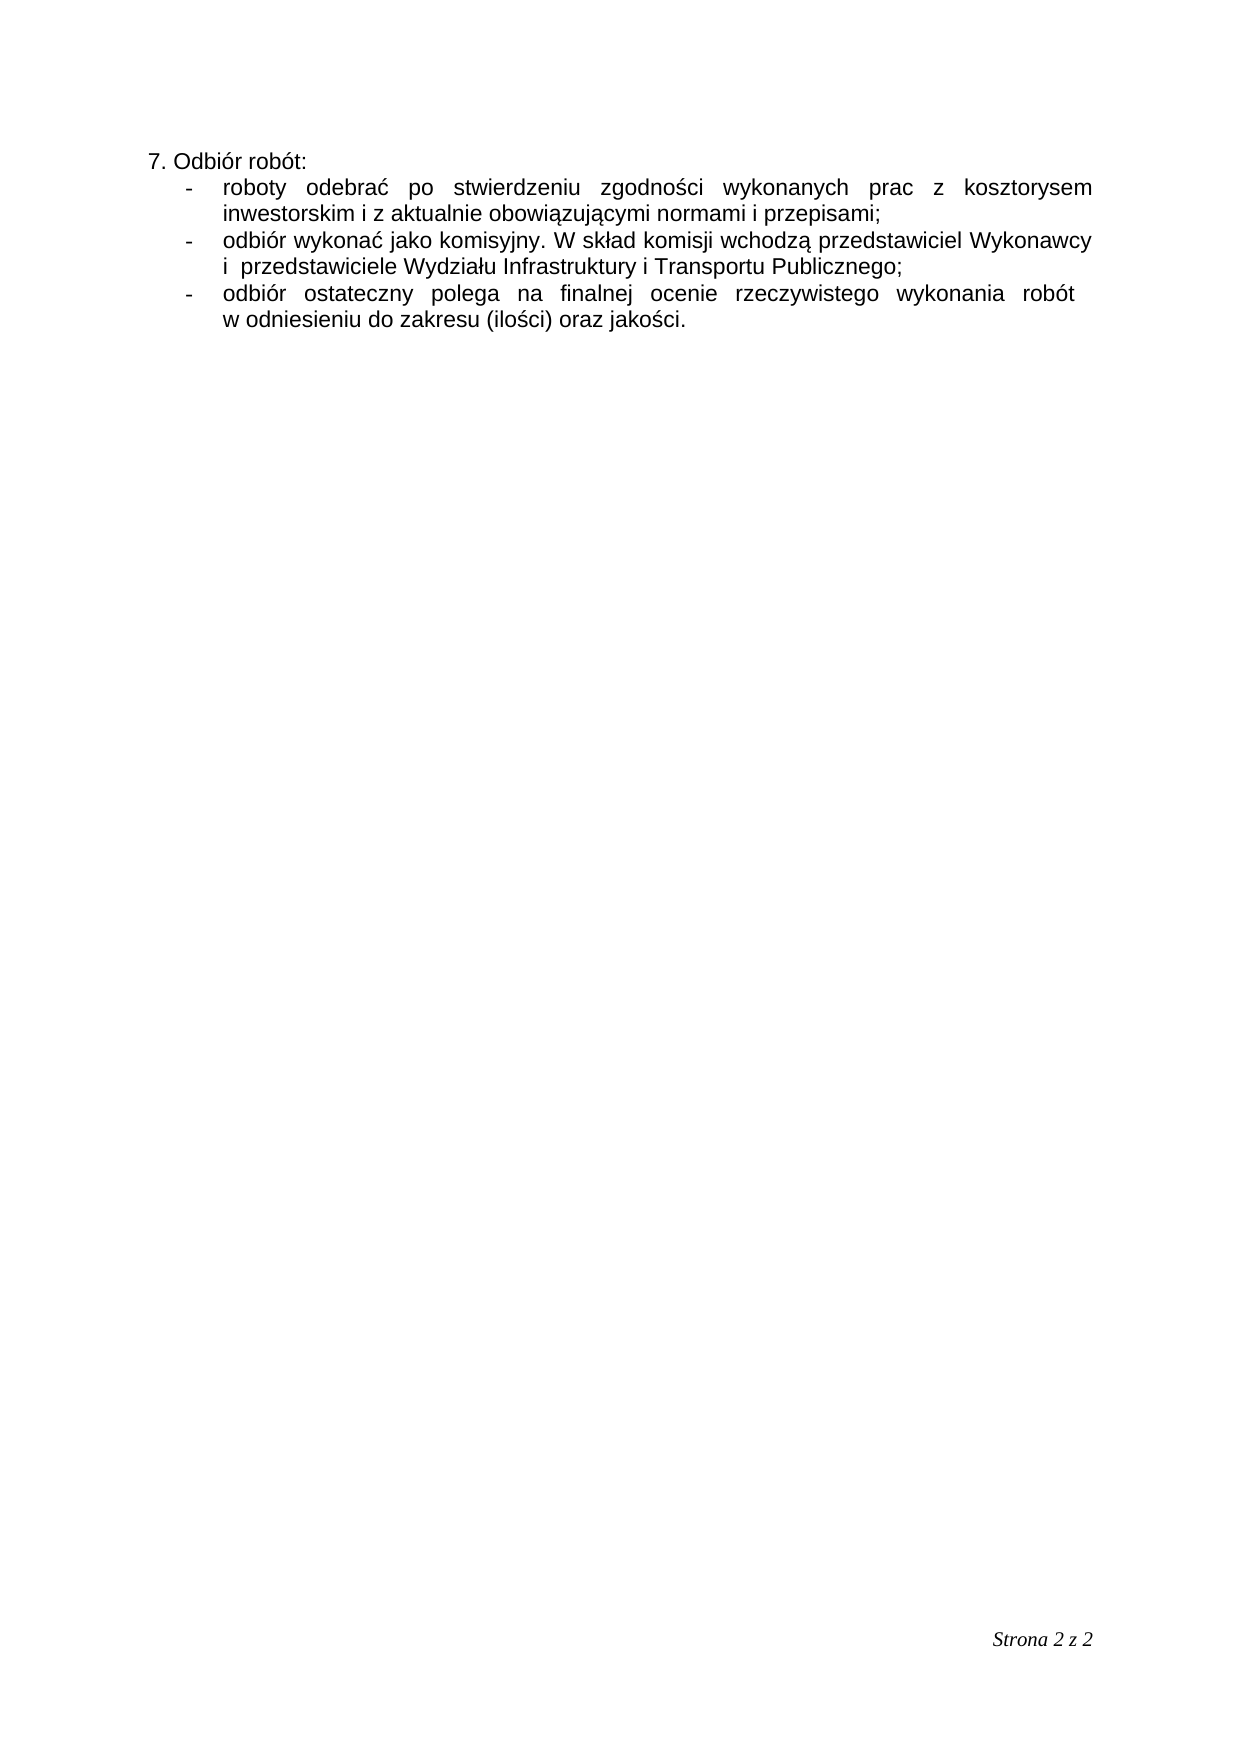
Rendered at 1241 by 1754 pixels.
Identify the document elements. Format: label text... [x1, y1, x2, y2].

list odbiór ostateczny polega na finalnej ocenie rzeczywistego wykonania robót w odniesieniu do zakresu (ilości) oraz jakości. [185, 279, 1093, 332]
text 7. Odbiór robót: [148, 148, 1093, 174]
list roboty odebrać po stwierdzeniu zgodności wykonanych prac z kosztorysem inwestorskim i z aktualnie obowiązującymi normami i przepisami; [185, 174, 1093, 227]
list odbiór wykonać jako komisyjny. W skład komisji wchodzą przedstawiciel Wykonawcy i przedstawiciele Wydziału Infrastruktury i Transportu Publicznego; [185, 227, 1093, 279]
